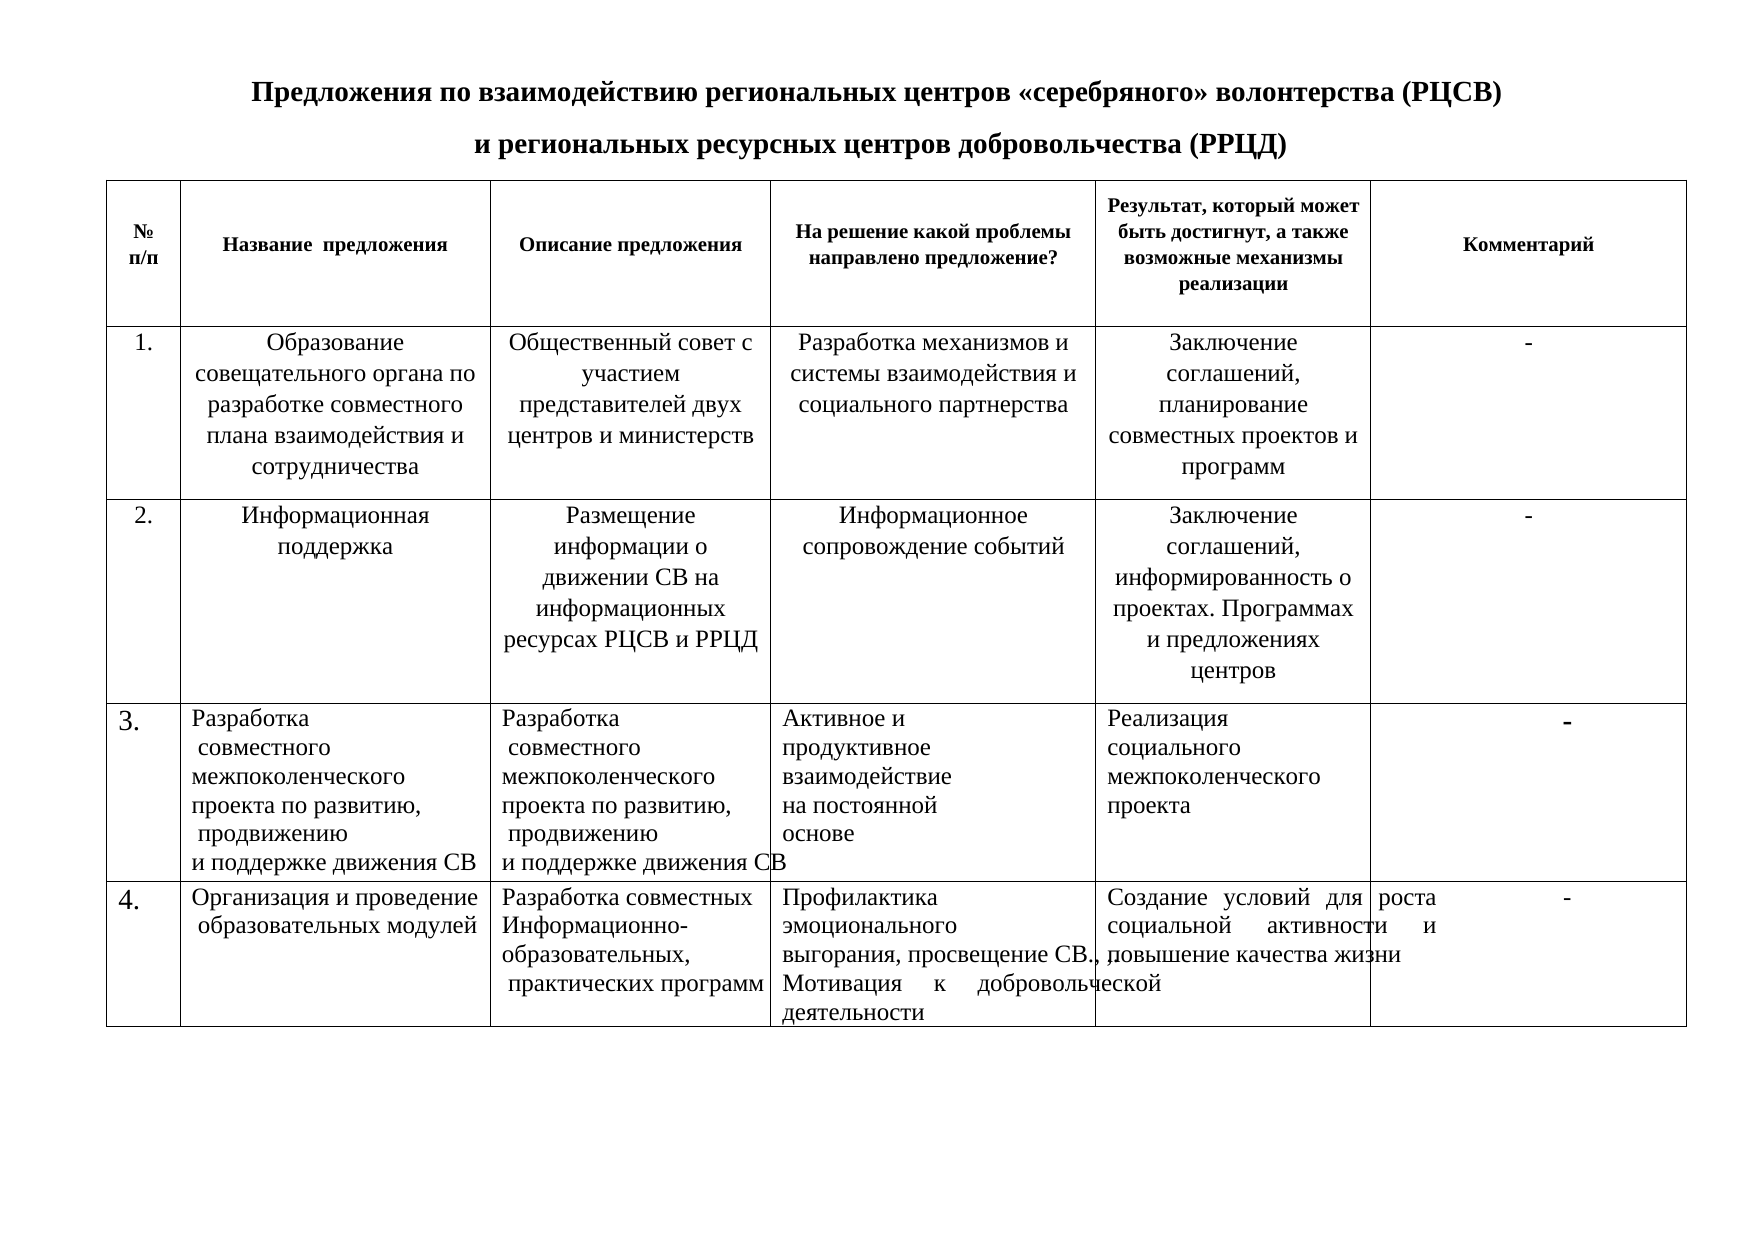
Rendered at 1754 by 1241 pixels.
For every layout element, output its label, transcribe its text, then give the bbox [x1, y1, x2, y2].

table_cell Заключение соглашений, планирование совместных проектов и программ [1096, 327, 1370, 499]
table_cell Размещение информации о движении СВ на информационных ресурсах РЦСВ и РРЦД [491, 500, 770, 702]
table_cell - [1371, 882, 1686, 1026]
table_header Результат, который может быть достигнут, а также возможные механизмы реализации [1096, 181, 1370, 326]
table_cell Разработка совместного межпоколенческого проекта по развитию, продвижению и поддержке движения СВ [491, 704, 770, 881]
table_cell Профилактика эмоционального выгорания, просвещение СВ., ,. Мотивация к добровольческой деятельности [771, 882, 1095, 1026]
table_cell 1. [107, 327, 180, 499]
table_cell Заключение соглашений, информированность о проектах. Программах и предложениях центров [1096, 500, 1370, 702]
table_cell Образование совещательного органа по разработке совместного плана взаимодействия и сотрудничества [181, 327, 490, 499]
text Предложения по взаимодействию региональных центров «серебряного» волонтерства (РЦСВ) [118, 74, 1636, 107]
table_cell - [1371, 327, 1686, 499]
table_header Описание предложения [491, 181, 770, 326]
table_cell Разработка совместного межпоколенческого проекта по развитию, продвижению и поддержке движения СВ [181, 704, 490, 881]
table_cell - [1371, 704, 1686, 881]
table_header Название предложения [181, 181, 490, 326]
table_header На решение какой проблемы направлено предложение? [771, 181, 1095, 326]
table_cell Разработка совместных Информационно-образовательных, практических программ [491, 882, 770, 1026]
table_cell Активное и продуктивное взаимодействие на постоянной основе [771, 704, 1095, 881]
table_cell Реализация социального межпоколенческого проекта [1096, 704, 1370, 881]
table_cell Создание условий для роста социальной активности и повышение качества жизни [1096, 882, 1370, 1026]
table_cell 3. [107, 704, 180, 881]
table_header № п/п [107, 181, 180, 326]
table_cell 4. [107, 882, 180, 1026]
table_cell 2. [107, 500, 180, 702]
table_cell Информационное сопровождение событий [771, 500, 1095, 702]
table_cell Общественный совет с участием представителей двух центров и министерств [491, 327, 770, 499]
table_cell Организация и проведение образовательных модулей [181, 882, 490, 1026]
table_header Комментарий [1371, 181, 1686, 326]
table_cell - [1371, 500, 1686, 702]
table_cell Информационная поддержка [181, 500, 490, 702]
text и региональных ресурсных центров добровольчества (РРЦД) [118, 127, 1636, 160]
table_cell Разработка механизмов и системы взаимодействия и социального партнерства [771, 327, 1095, 499]
